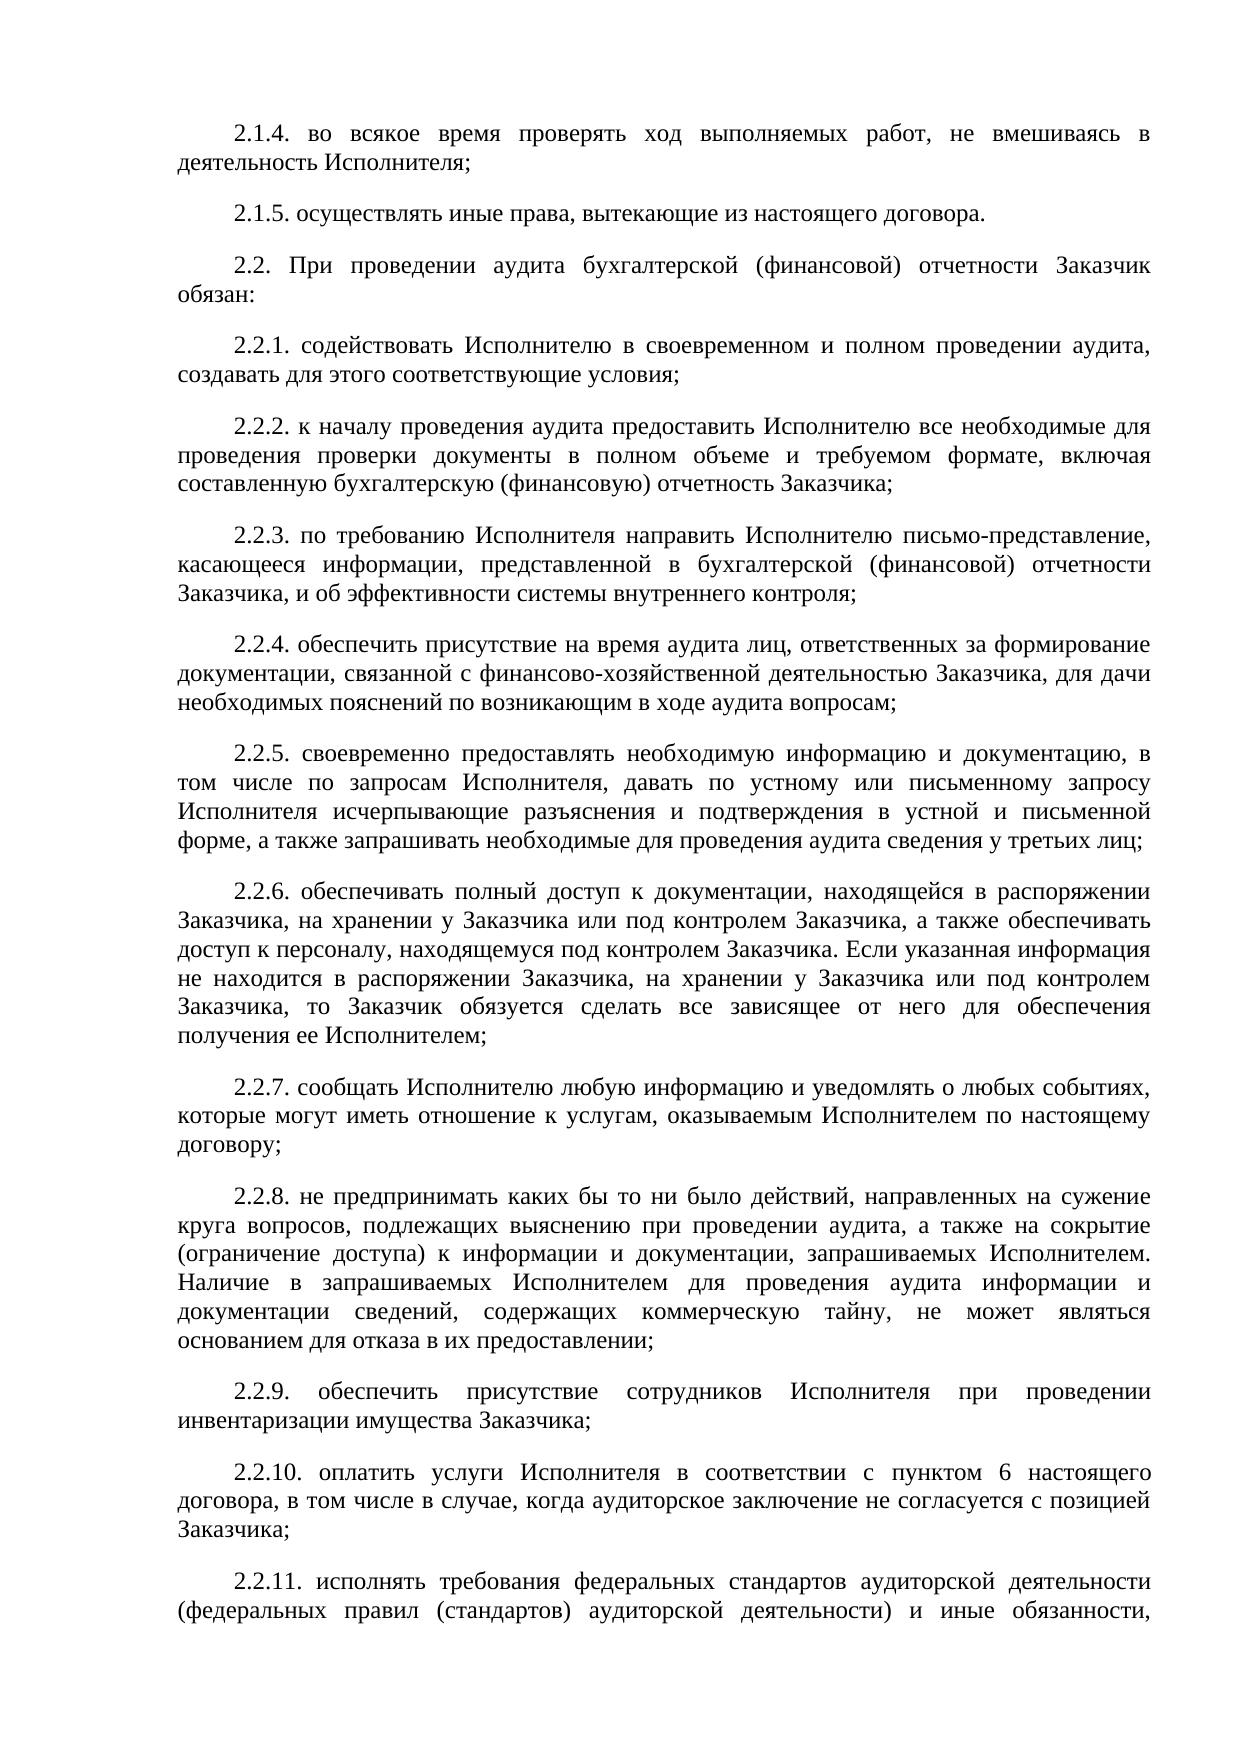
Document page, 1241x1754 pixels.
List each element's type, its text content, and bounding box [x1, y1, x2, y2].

text 2.2. При проведении аудита бухгалтерской (финансовой) отчетности Заказчик обязан: [177, 250, 1152, 308]
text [177, 1566, 1152, 1623]
text 2.2.9. обеспечить присутствие сотрудников Исполнителя при проведении инвентаризации имущества Заказчика; [177, 1376, 1152, 1434]
text 2.2.7. сообщать Исполнителю любую информацию и уведомлять о любых событиях, которые могут иметь отношение к услугам, оказываемым Исполнителем по настоящему договору; [177, 1072, 1152, 1158]
text 2.2.4. обеспечить присутствие на время аудита лиц, ответственных за формирование документации, связанной с финансово-хозяйственной деятельностью Заказчика, для дачи необходимых пояснений по возникающим в ходе аудита вопросам; [177, 629, 1152, 716]
text 2.2.3. по требованию Исполнителя направить Исполнителю письмо-представление, касающееся информации, представленной в бухгалтерской (финансовой) отчетности Заказчика, и об эффективности системы внутреннего контроля; [177, 520, 1152, 606]
text 2.2.1. содействовать Исполнителю в своевременном и полном проведении аудита, создавать для этого соответствующие условия; [177, 331, 1152, 388]
text 2.1.4. во всякое время проверять ход выполняемых работ, не вмешиваясь в деятельность Исполнителя; [177, 118, 1152, 176]
text 2.2.2. к началу проведения аудита предоставить Исполнителю все необходимые для проведения проверки документы в полном объеме и требуемом формате, включая составленную бухгалтерскую (финансовую) отчетность Заказчика; [177, 411, 1152, 497]
text 2.2.8. не предпринимать каких бы то ни было действий, направленных на сужение круга вопросов, подлежащих выяснению при проведении аудита, а также на сокрытие (ограничение доступа) к информации и документации, запрашиваемых Исполнителем. Наличие в запрашиваемых Исполнителем для проведения аудита информации и документации сведений, содержащих коммерческую тайну, не может являться основанием для отказа в их предоставлении; [177, 1181, 1152, 1353]
text 2.2.10. оплатить услуги Исполнителя в соответствии с пунктом 6 настоящего договора, в том числе в случае, когда аудиторское заключение не согласуется с позицией Заказчика; [177, 1457, 1152, 1543]
text 2.2.5. своевременно предоставлять необходимую информацию и документацию, в том числе по запросам Исполнителя, давать по устному или письменному запросу Исполнителя исчерпывающие разъяснения и подтверждения в устной и письменной форме, а также запрашивать необходимые для проведения аудита сведения у третьих лиц; [177, 738, 1152, 853]
text 2.2.6. обеспечивать полный доступ к документации, находящейся в распоряжении Заказчика, на хранении у Заказчика или под контролем Заказчика, а также обеспечивать доступ к персоналу, находящемуся под контролем Заказчика. Если указанная информация не находится в распоряжении Заказчика, на хранении у Заказчика или под контролем Заказчика, то Заказчик обязуется сделать все зависящее от него для обеспечения получения ее Исполнителем; [177, 876, 1152, 1049]
text 2.1.5. осуществлять иные права, вытекающие из настоящего договора. [177, 198, 1152, 227]
